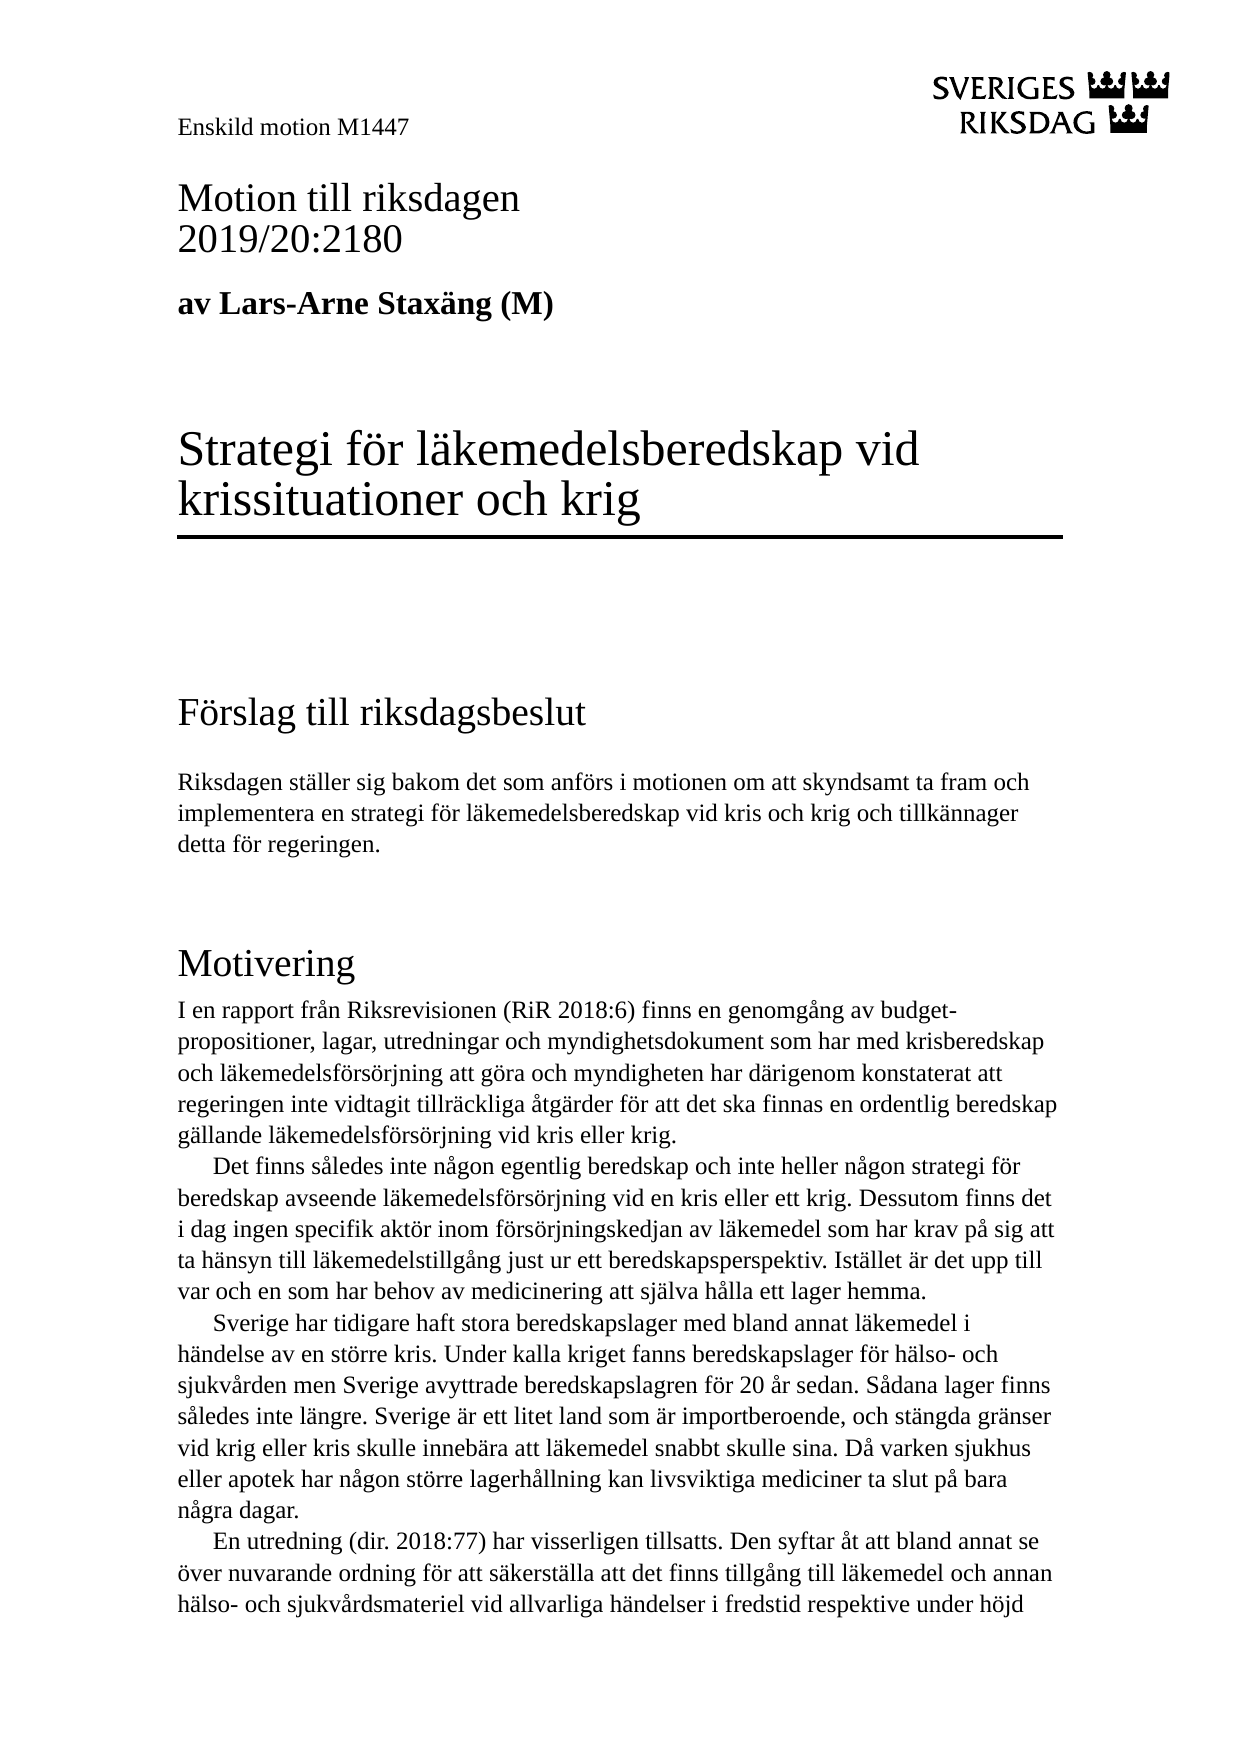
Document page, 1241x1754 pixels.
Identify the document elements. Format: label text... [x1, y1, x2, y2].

text Sverige har tidigare haft stora beredskapslager med bland annat läkemedel i händelse av en större kris. Under kalla kriget fanns beredskapslager för hälso- och sjukvården men Sverige avyttrade beredskapslagren för 20 år sedan. Sådana lager finns således inte längre. Sverige är ett litet land som är importberoende, och stängda gränser vid krig eller kris skulle innebära att läkemedel snabbt skulle sina. Då varken sjukhus eller apotek har någon större lagerhållning kan livsviktiga mediciner ta slut på bara några dagar. [177, 1305, 1063, 1524]
text Det finns således inte någon egentlig beredskap och inte heller någon strategi för beredskap avseende läkemedelsförsörjning vid en kris eller ett krig. Dessutom finns det i dag ingen specifik aktör inom försörjningskedjan av läkemedel som har krav på sig att ta hänsyn till läkemedelstillgång just ur ett beredskapsperspektiv. Istället är det upp till var och en som har behov av medicinering att själva hålla ett lager hemma. [177, 1149, 1063, 1305]
text I en rapport från Riksrevisionen (RiR 2018:6) finns en genomgång av budgetpropositioner, lagar, utredningar och myndighetsdokument som har med krisberedskap och läkemedelsförsörjning att göra och myndigheten har därigenom konstaterat att regeringen inte vidtagit tillräckliga åtgärder för att det ska finnas en ordentlig beredskap gällande läkemedelsförsörjning vid kris eller krig. [177, 993, 1063, 1149]
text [177, 1524, 1063, 1618]
